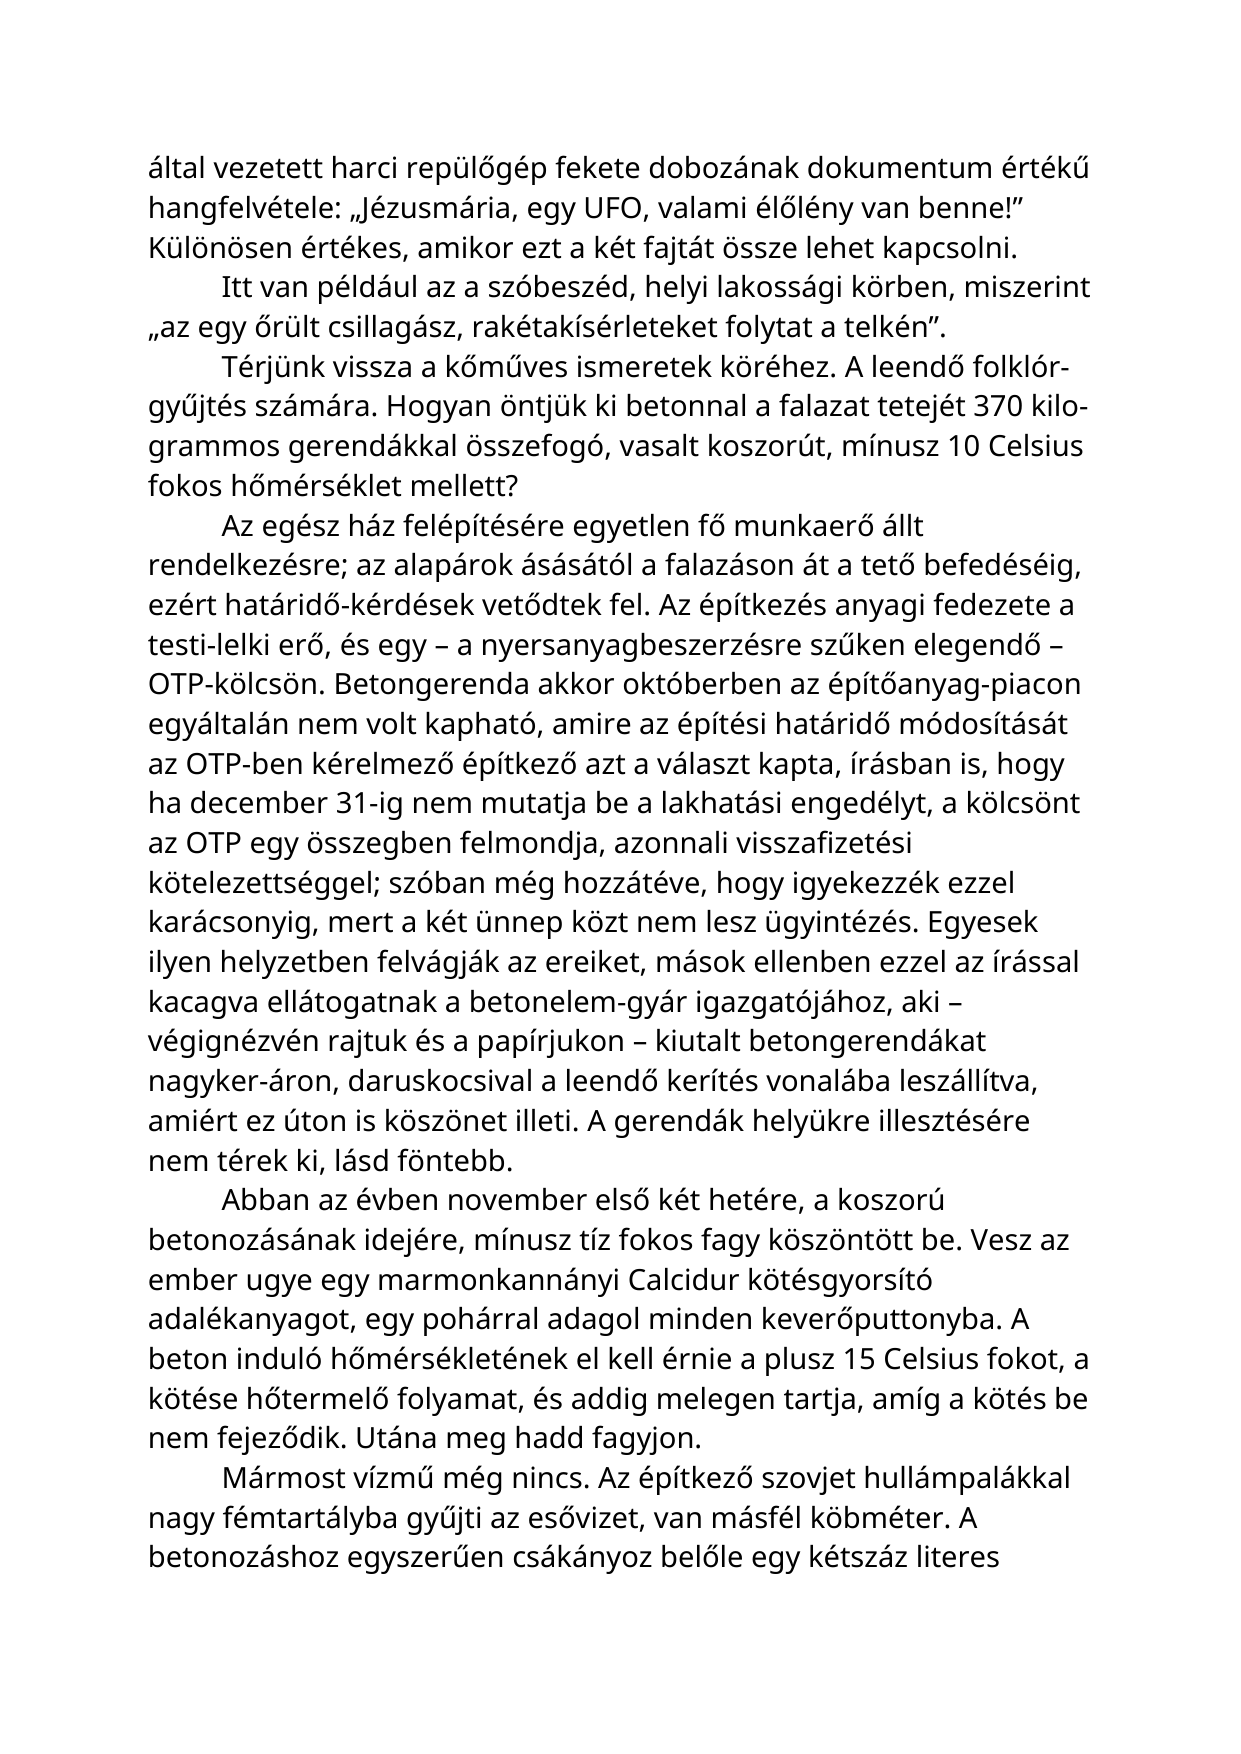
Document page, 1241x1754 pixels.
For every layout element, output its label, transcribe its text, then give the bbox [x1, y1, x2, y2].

text Az egész ház felépítésére egyetlen fő munkaerő állt rendelkezésre; az alapárok ásásától a falazáson át a tető befedéséig, ezért határidő-kérdések vetődtek fel. Az építkezés anyagi fedezete a testi-lelki erő, és egy – a nyersanyagbeszerzésre szűken elegendő – OTP-kölcsön. Betongerenda akkor októberben az építőanyag-piacon egyáltalán nem volt kapható, amire az építési határidő módosítását az OTP-ben kérelmező építkező azt a választ kapta, írásban is, hogy ha december 31-ig nem mutatja be a lakhatási engedélyt, a kölcsönt az OTP egy összegben felmondja, azonnali visszafizetési kötelezettséggel; szóban még hozzátéve, hogy igyekezzék ezzel karácsonyig, mert a két ünnep közt nem lesz ügyintézés. Egyesek ilyen helyzetben felvágják az ereiket, mások ellenben ezzel az írással kacagva ellátogatnak a betonelem-gyár igazgatójához, aki – végignézvén rajtuk és a papírjukon – kiutalt betongerendákat nagyker-áron, daruskocsival a leendő kerítés vonalába leszállítva, amiért ez úton is köszönet illeti. A gerendák helyükre illesztésére nem térek ki, lásd föntebb. [148, 505, 1093, 1179]
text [148, 148, 1093, 267]
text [148, 1457, 1093, 1576]
text Térjünk vissza a kőműves ismeretek köréhez. A leendő folklór-gyűjtés számára. Hogyan öntjük ki betonnal a falazat tetejét 370 kilo-grammos gerendákkal összefogó, vasalt koszorút, mínusz 10 Celsius fokos hőmérséklet mellett? [148, 346, 1093, 505]
text Abban az évben november első két hetére, a koszorú betonozásának idejére, mínusz tíz fokos fagy köszöntött be. Vesz az ember ugye egy marmonkannányi Calcidur kötésgyorsító adalékanyagot, egy pohárral adagol minden keverőputtonyba. A beton induló hőmérsékletének el kell érnie a plusz 15 Celsius fokot, a kötése hőtermelő folyamat, és addig melegen tartja, amíg a kötés be nem fejeződik. Utána meg hadd fagyjon. [148, 1179, 1093, 1457]
text Itt van például az a szóbeszéd, helyi lakossági körben, miszerint „az egy őrült csillagász, rakétakísérleteket folytat a telkén”. [148, 267, 1093, 346]
